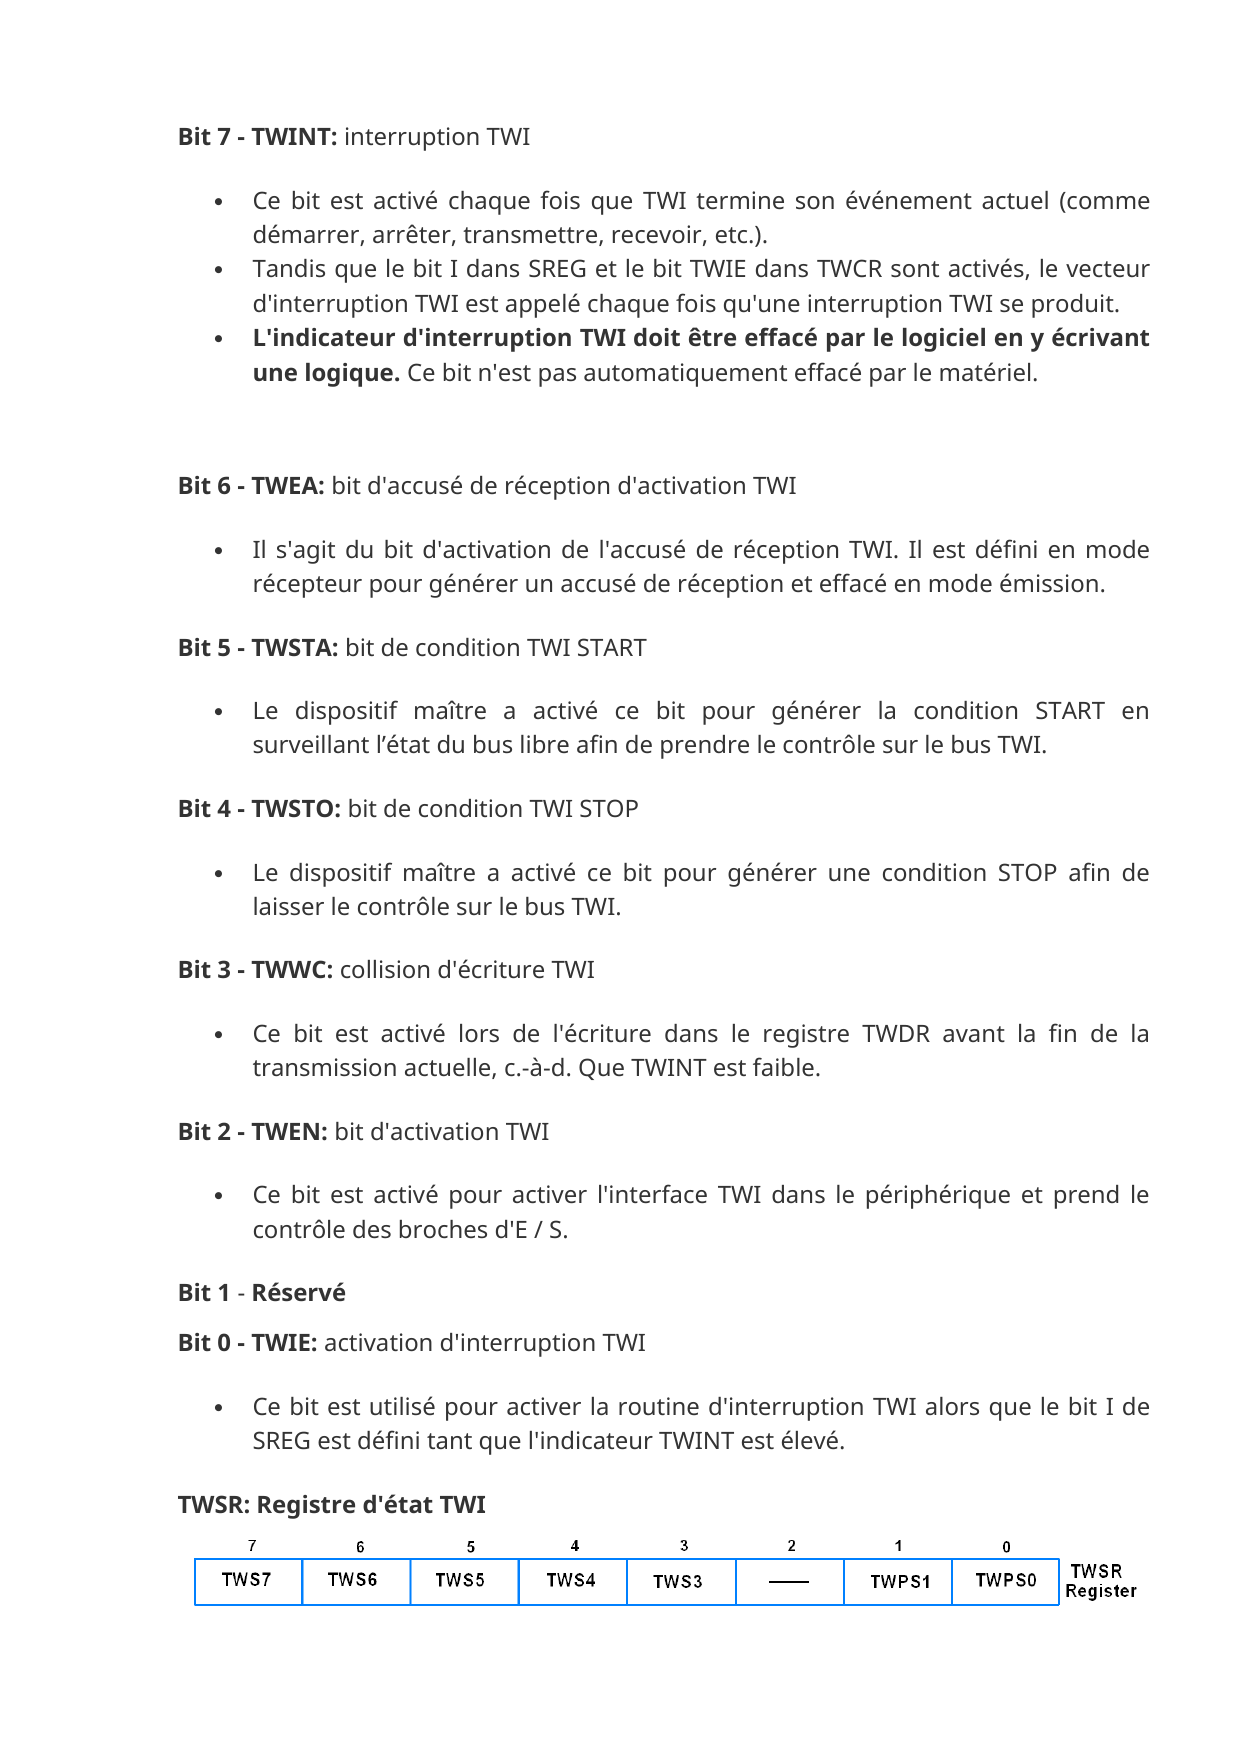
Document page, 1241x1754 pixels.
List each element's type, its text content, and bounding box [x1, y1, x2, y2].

list Ce bit est utilisé pour activer la routine d'interruption TWI alors que le bit I de SREG est défini tant que l'indicateur TWINT est élevé. [215, 1388, 1152, 1457]
list Ce bit est activé pour activer l'interface TWI dans le périphérique et prend le contrôle des broches d'E / S. [215, 1176, 1152, 1245]
text Bit 7 - TWINT: interruption TWI [177, 118, 1152, 152]
list Ce bit est activé lors de l'écriture dans le registre TWDR avant la fin de la transmission actuelle, c.-à-d. Que TWINT est faible. [215, 1015, 1152, 1084]
text Bit 0 - TWIE: activation d'interruption TWI [177, 1324, 1152, 1359]
list Tandis que le bit I dans SREG et le bit TWIE dans TWCR sont activés, le vecteur d'interruption TWI est appelé chaque fois qu'une interruption TWI se produit. [215, 250, 1152, 319]
list Le dispositif maître a activé ce bit pour générer la condition START en surveillant l’état du bus libre afin de prendre le contrôle sur le bus TWI. [215, 692, 1152, 761]
text Bit 4 - TWSTO: bit de condition TWI STOP [177, 790, 1152, 824]
text Bit 3 - TWWC: collision d'écriture TWI [177, 951, 1152, 986]
picture [189, 1535, 1140, 1613]
list Il s'agit du bit d'activation de l'accusé de réception TWI. Il est défini en mode récepteur pour générer un accusé de réception et effacé en mode émission. [215, 531, 1152, 599]
text Bit 5 - TWSTA: bit de condition TWI START [177, 628, 1152, 663]
text Bit 6 - TWEA: bit d'accusé de réception d'activation TWI [177, 467, 1152, 501]
text Bit 1 - Réservé [177, 1274, 1152, 1309]
list Ce bit est activé chaque fois que TWI termine son événement actuel (comme démarrer, arrêter, transmettre, recevoir, etc.). [215, 182, 1152, 250]
text Bit 2 - TWEN: bit d'activation TWI [177, 1113, 1152, 1147]
list Le dispositif maître a activé ce bit pour générer une condition STOP afin de laisser le contrôle sur le bus TWI. [215, 853, 1152, 922]
list L'indicateur d'interruption TWI doit être effacé par le logiciel en y écrivant une logique. Ce bit n'est pas automatiquement effacé par le matériel. [215, 319, 1152, 388]
text TWSR: Registre d'état TWI [177, 1486, 1152, 1520]
